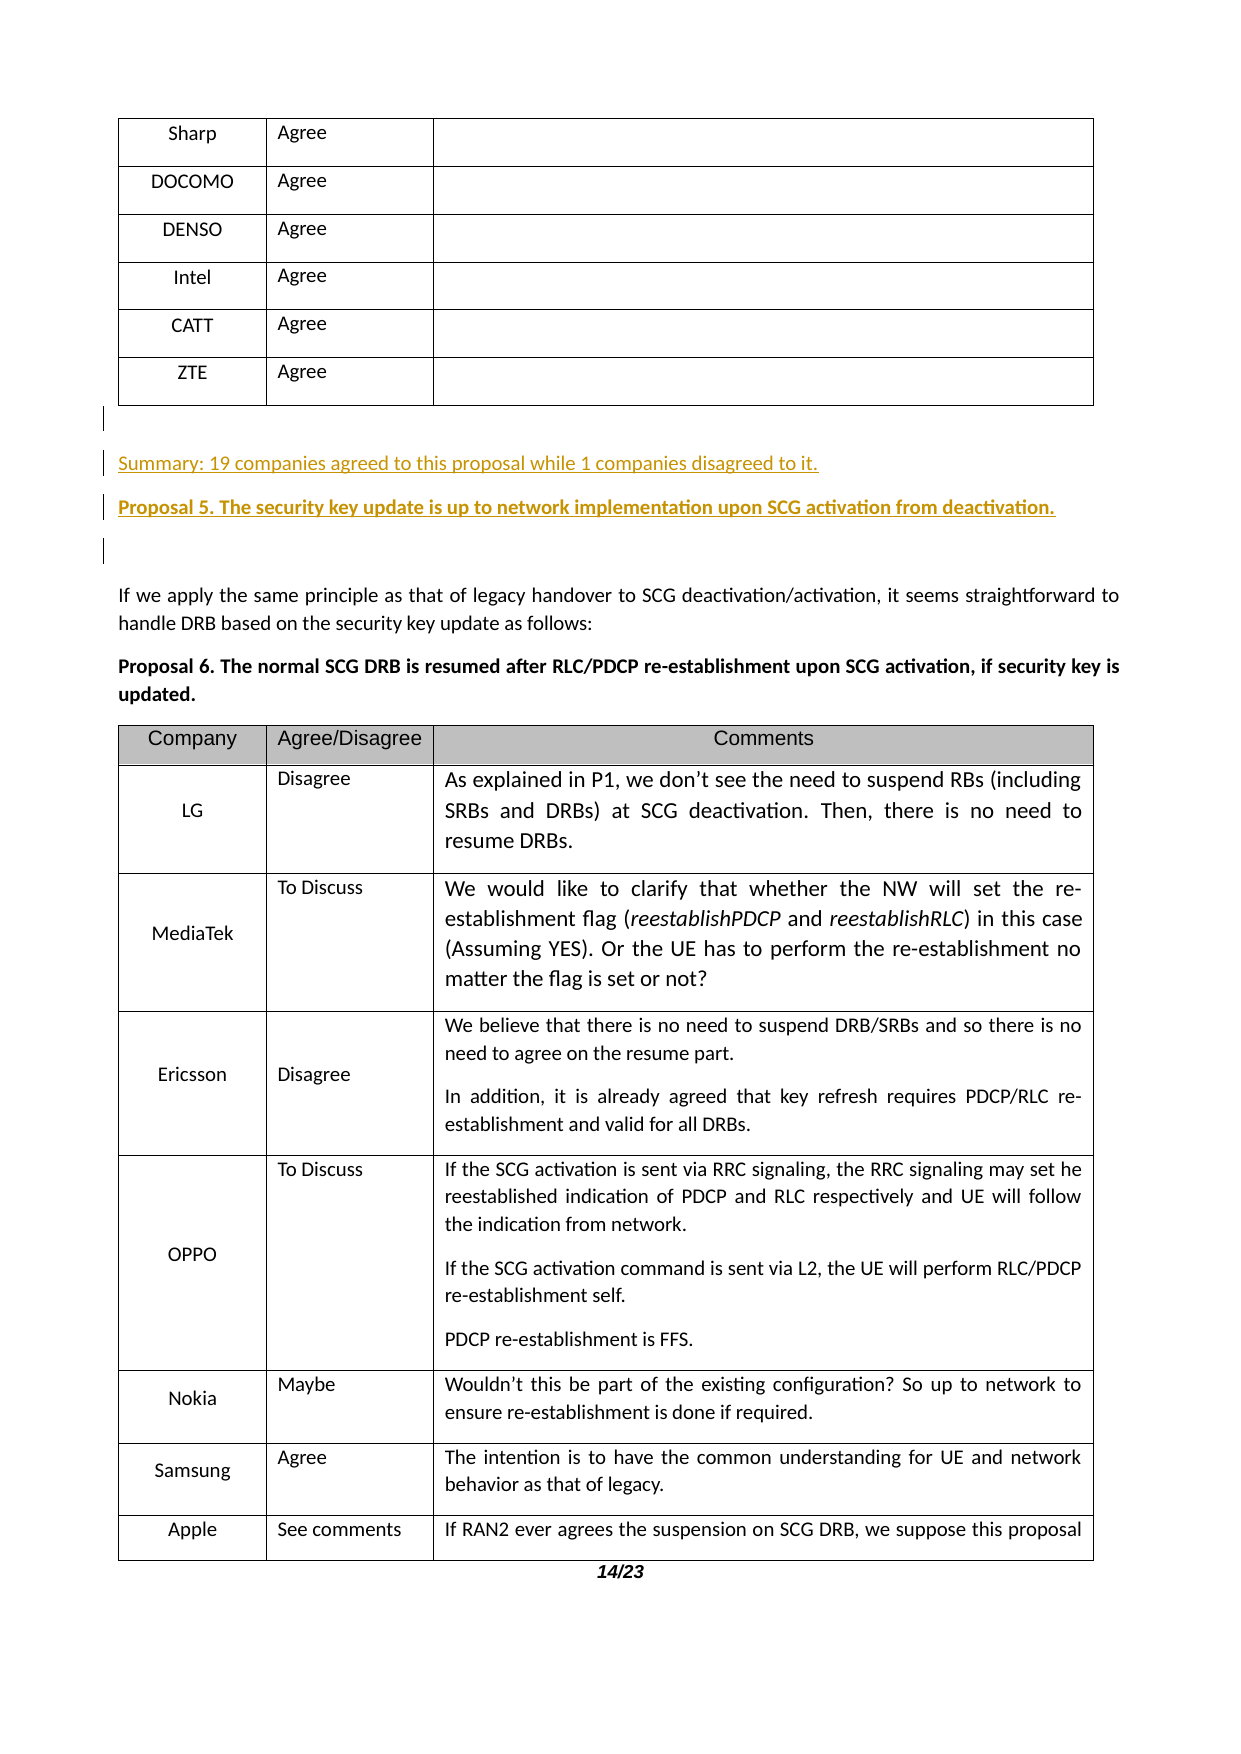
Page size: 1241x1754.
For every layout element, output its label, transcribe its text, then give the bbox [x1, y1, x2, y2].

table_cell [434, 1516, 1093, 1560]
text Proposal 6. The normal SCG DRB is resumed after RLC/PDCP re-establishment upon SCG activation, if security key is updated. [118, 654, 1122, 707]
table_cell OPPO [119, 1156, 266, 1370]
table_cell Agree [267, 358, 433, 405]
table_header Comments [434, 726, 1093, 764]
table_cell [434, 310, 1093, 357]
table_cell We would like to clarify that whether the NW will set the re-establishment flag (reestablishPDCP and reestablishRLC) in this case (Assuming YES). Or the UE has to perform the re-establishment no matter the flag is set or not? [434, 874, 1093, 1011]
table_cell [434, 119, 1093, 166]
table_cell Nokia [119, 1371, 266, 1443]
table_cell DOCOMO [119, 167, 266, 214]
table_cell Disagree [267, 766, 433, 873]
table_cell Agree [267, 310, 433, 357]
table_cell Intel [119, 263, 266, 309]
table_cell If the SCG activation is sent via RRC signaling, the RRC signaling may set he reestablished indication of PDCP and RLC respectively and UE will follow the indication from network. If the SCG activation command is sent via L2, the UE will perform RLC/PDCP re-establishment self. PDCP re-establishment is FFS. [434, 1156, 1093, 1370]
table_cell To Discuss [267, 874, 433, 1011]
table_cell CATT [119, 310, 266, 357]
text If we apply the same principle as that of legacy handover to SCG deactivation/activation, it seems straightforward to handle DRB based on the security key update as follows: [118, 582, 1122, 635]
table_cell [434, 358, 1093, 405]
table_cell LG [119, 766, 266, 873]
table_cell To Discuss [267, 1156, 433, 1370]
table_cell ZTE [119, 358, 266, 405]
table_cell Maybe [267, 1371, 433, 1443]
table_cell [434, 167, 1093, 214]
table_cell Agree [267, 263, 433, 309]
table_cell Agree [267, 1444, 433, 1515]
table_cell See comments [267, 1516, 433, 1560]
table_cell Agree [267, 167, 433, 214]
table_cell We believe that there is no need to suspend DRB/SRBs and so there is no need to agree on the resume part. In addition, it is already agreed that key refresh requires PDCP/RLC re-establishment and valid for all DRBs. [434, 1012, 1093, 1155]
table_cell The intention is to have the common understanding for UE and network behavior as that of legacy. [434, 1444, 1093, 1515]
table_cell Disagree [267, 1012, 433, 1155]
table_cell Agree [267, 215, 433, 262]
table_cell MediaTek [119, 874, 266, 1011]
table_cell [434, 263, 1093, 309]
table_cell As explained in P1, we don’t see the need to suspend RBs (including SRBs and DRBs) at SCG deactivation. Then, there is no need to resume DRBs. [434, 766, 1093, 873]
table_cell [434, 215, 1093, 262]
table_cell Wouldn’t this be part of the existing configuration? So up to network to ensure re-establishment is done if required. [434, 1371, 1093, 1443]
table_cell Agree [267, 119, 433, 166]
table_cell Samsung [119, 1444, 266, 1515]
table_header Company [119, 726, 266, 764]
table_header Agree/Disagree [267, 726, 433, 764]
table_cell Apple [119, 1516, 266, 1560]
table_cell DENSO [119, 215, 266, 262]
table_cell Sharp [119, 119, 266, 166]
table_cell Ericsson [119, 1012, 266, 1155]
